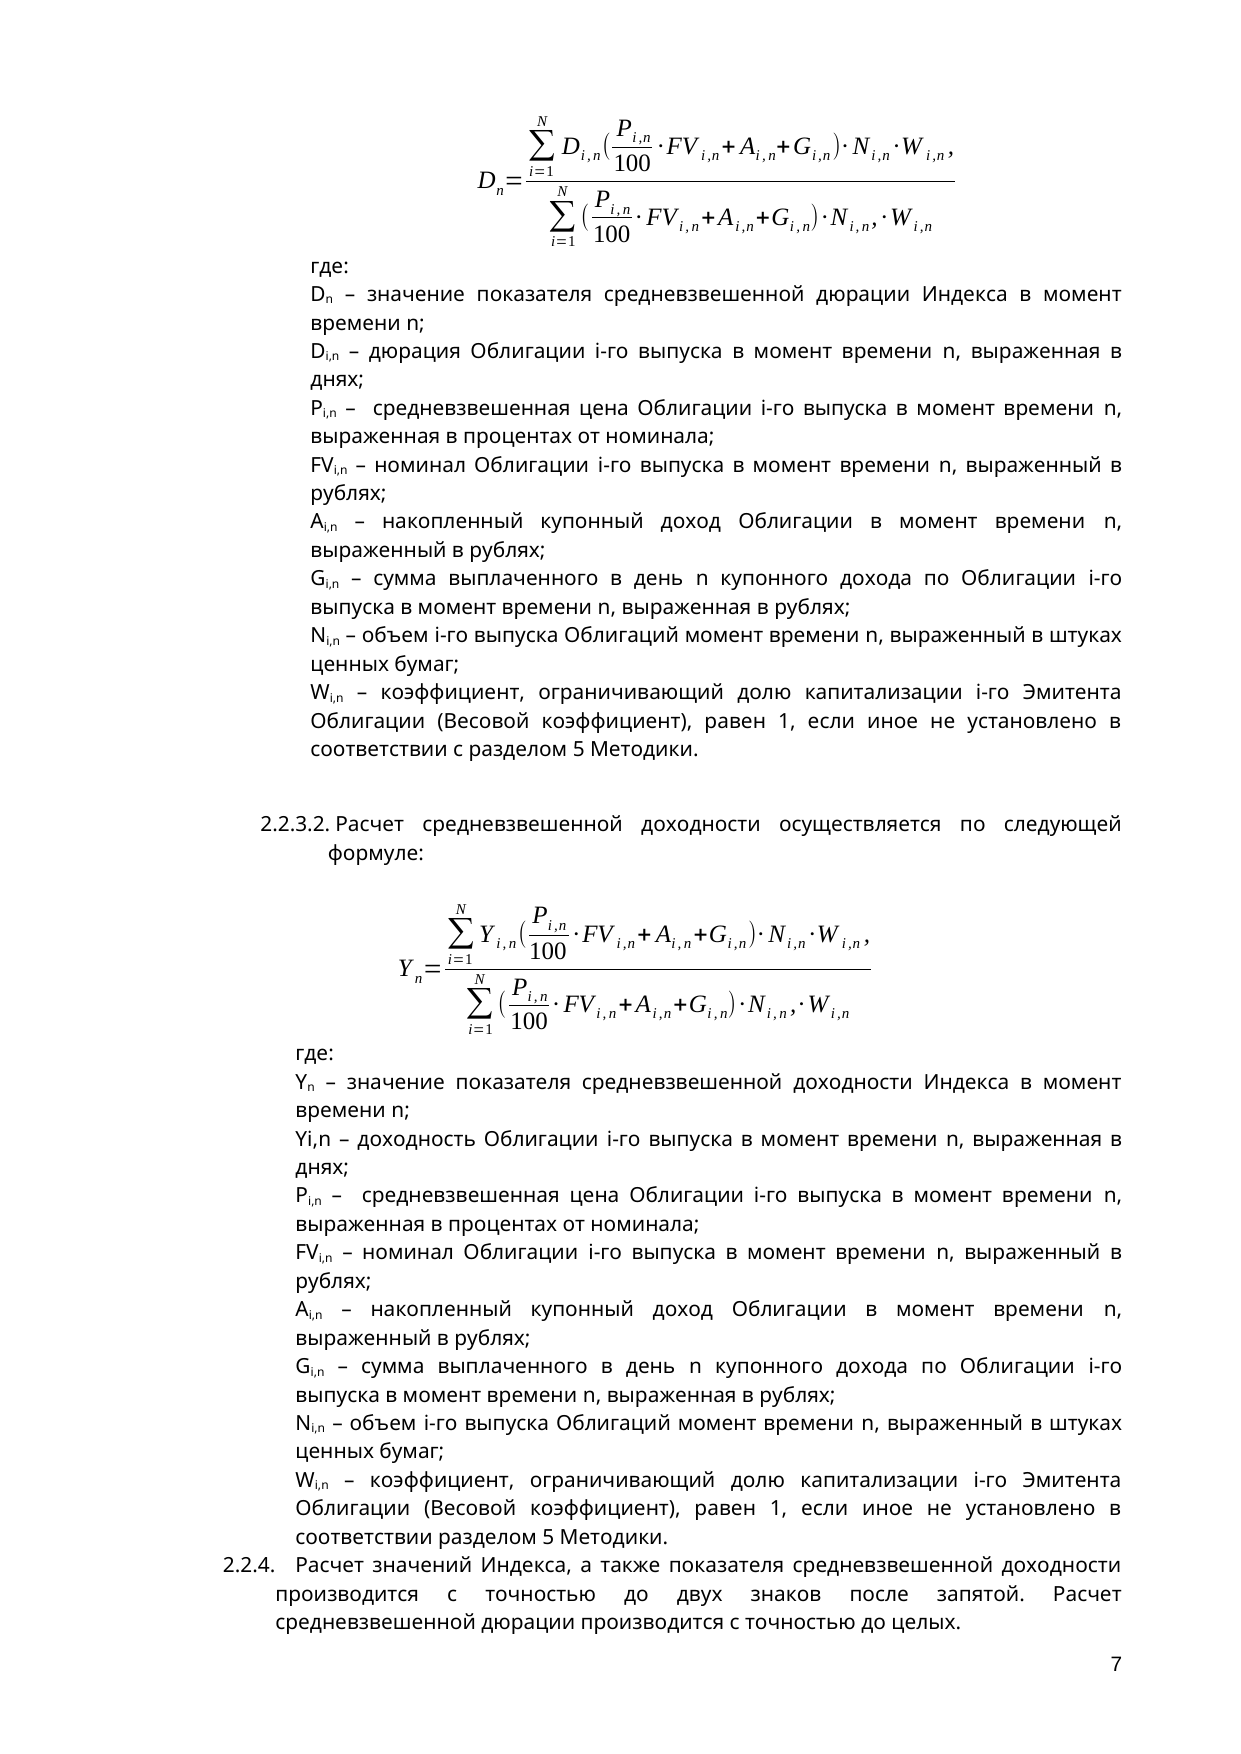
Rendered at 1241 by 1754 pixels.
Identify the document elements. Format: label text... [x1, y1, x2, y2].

list Расчет значений Индекса, а также показателя средневзвешенной доходности производится с точностью до двух знаков после запятой. Расчет средневзвешенной дюрации производится с точностью до целых. [223, 1550, 1122, 1636]
text Gi,n – сумма выплаченного в день n купонного дохода по Облигации i-го выпуска в момент времени n, выраженная в рублях; [295, 1351, 1122, 1408]
list Расчет средневзвешенной доходности осуществляется по следующей формуле: [260, 809, 1122, 866]
text Ni,n – объем i-го выпуска Облигаций момент времени n, выраженный в штуках ценных бумаг; [310, 620, 1122, 677]
text Yi,n – доходность Облигации i-го выпуска в момент времени n, выраженная в днях; [295, 1124, 1122, 1181]
text Yn – значение показателя средневзвешенной доходности Индекса в момент времени n; [295, 1067, 1122, 1124]
text где: [295, 1038, 1122, 1067]
text Dn – значение показателя средневзвешенной дюрации Индекса в момент времени n; [310, 279, 1122, 336]
text Wi,n – коэффициент, ограничивающий долю капитализации i-го Эмитента Облигации (Весовой коэффициент), равен 1, если иное не установлено в соответствии разделом 5 Методики. [295, 1465, 1122, 1550]
text Di,n – дюрация Облигации i-го выпуска в момент времени n, выраженная в днях; [310, 336, 1122, 393]
text где: [310, 251, 1122, 279]
text FVi,n – номинал Облигации i-го выпуска в момент времени n, выраженный в рублях; [295, 1237, 1122, 1294]
text Ai,n – накопленный купонный доход Облигации в момент времени n, выраженный в рублях; [295, 1294, 1122, 1351]
text Pi,n – средневзвешенная цена Облигации i-го выпуска в момент времени n, выраженная в процентах от номинала; [310, 393, 1122, 450]
text Gi,n – сумма выплаченного в день n купонного дохода по Облигации i-го выпуска в момент времени n, выраженная в рублях; [310, 563, 1122, 620]
text Wi,n – коэффициент, ограничивающий долю капитализации i-го Эмитента Облигации (Весовой коэффициент), равен 1, если иное не установлено в соответствии с разделом 5 Методики. [310, 677, 1122, 763]
text Ai,n – накопленный купонный доход Облигации в момент времени n, выраженный в рублях; [310, 507, 1122, 563]
text Pi,n – средневзвешенная цена Облигации i-го выпуска в момент времени n, выраженная в процентах от номинала; [295, 1181, 1122, 1237]
text Ni,n – объем i-го выпуска Облигаций момент времени n, выраженный в штуках ценных бумаг; [295, 1408, 1122, 1465]
text FVi,n – номинал Облигации i-го выпуска в момент времени n, выраженный в рублях; [310, 450, 1122, 507]
